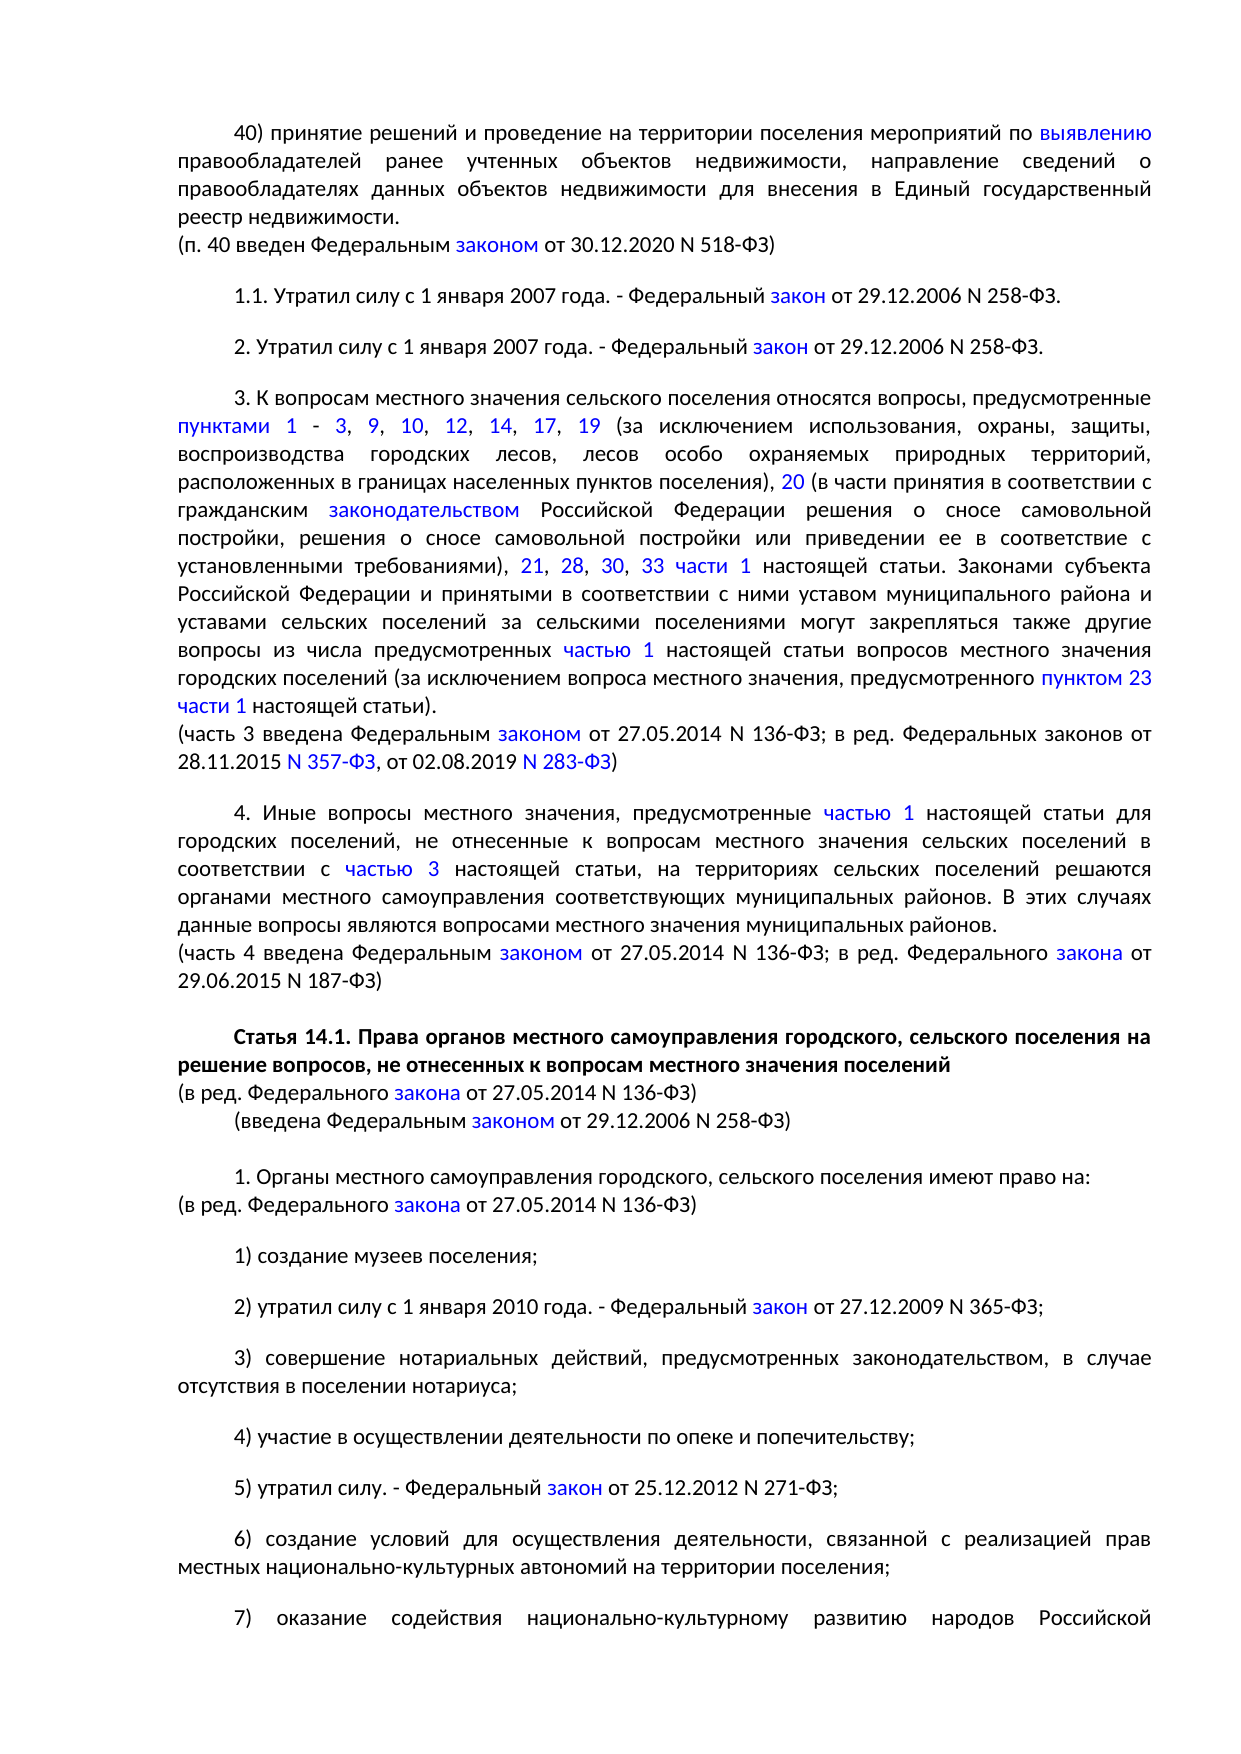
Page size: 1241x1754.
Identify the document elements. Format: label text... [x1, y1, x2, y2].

text 2) утратил силу с 1 января 2010 года. - Федеральный закон от 27.12.2009 N 365-ФЗ; [177, 1292, 1152, 1320]
text 5) утратил силу. - Федеральный закон от 25.12.2012 N 271-ФЗ; [177, 1473, 1152, 1501]
text (введена Федеральным законом от 29.12.2006 N 258-ФЗ) [177, 1106, 1152, 1134]
text (в ред. Федерального закона от 27.05.2014 N 136-ФЗ) [177, 1078, 1152, 1106]
text 6) создание условий для осуществления деятельности, связанной с реализацией прав местных национально-культурных автономий на территории поселения; [177, 1524, 1152, 1580]
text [177, 1603, 1152, 1631]
text 4. Иные вопросы местного значения, предусмотренные частью 1 настоящей статьи для городских поселений, не отнесенные к вопросам местного значения сельских поселений в соответствии с частью 3 настоящей статьи, на территориях сельских поселений решаются органами местного самоуправления соответствующих муниципальных районов. В этих случаях данные вопросы являются вопросами местного значения муниципальных районов. [177, 798, 1152, 938]
text 4) участие в осуществлении деятельности по опеке и попечительству; [177, 1422, 1152, 1450]
text 3) совершение нотариальных действий, предусмотренных законодательством, в случае отсутствия в поселении нотариуса; [177, 1343, 1152, 1399]
text 1) создание музеев поселения; [177, 1241, 1152, 1269]
text (в ред. Федерального закона от 27.05.2014 N 136-ФЗ) [177, 1191, 1152, 1218]
text 1.1. Утратил силу с 1 января 2007 года. - Федеральный закон от 29.12.2006 N 258-ФЗ. [177, 281, 1152, 309]
text 40) принятие решений и проведение на территории поселения мероприятий по выявлению правообладателей ранее учтенных объектов недвижимости, направление сведений о правообладателях данных объектов недвижимости для внесения в Единый государственный реестр недвижимости. [177, 118, 1152, 230]
text 2. Утратил силу с 1 января 2007 года. - Федеральный закон от 29.12.2006 N 258-ФЗ. [177, 332, 1152, 360]
title Статья 14.1. Права органов местного самоуправления городского, сельского поселения на решение вопросов, не отнесенных к вопросам местного значения поселений [177, 1022, 1152, 1078]
text (п. 40 введен Федеральным законом от 30.12.2020 N 518-ФЗ) [177, 230, 1152, 258]
text (часть 3 введена Федеральным законом от 27.05.2014 N 136-ФЗ; в ред. Федеральных законов от 28.11.2015 N 357-ФЗ, от 02.08.2019 N 283-ФЗ) [177, 719, 1152, 775]
text (часть 4 введена Федеральным законом от 27.05.2014 N 136-ФЗ; в ред. Федерального закона от 29.06.2015 N 187-ФЗ) [177, 938, 1152, 994]
text 1. Органы местного самоуправления городского, сельского поселения имеют право на: [177, 1162, 1152, 1191]
text 3. К вопросам местного значения сельского поселения относятся вопросы, предусмотренные пунктами 1 - 3, 9, 10, 12, 14, 17, 19 (за исключением использования, охраны, защиты, воспроизводства городских лесов, лесов особо охраняемых природных территорий, расположенных в границах населенных пунктов поселения), 20 (в части принятия в соответствии с гражданским законодательством Российской Федерации решения о сносе самовольной постройки, решения о сносе самовольной постройки или приведении ее в соответствие с установленными требованиями), 21, 28, 30, 33 части 1 настоящей статьи. Законами субъекта Российской Федерации и принятыми в соответствии с ними уставом муниципального района и уставами сельских поселений за сельскими поселениями могут закрепляться также другие вопросы из числа предусмотренных частью 1 настоящей статьи вопросов местного значения городских поселений (за исключением вопроса местного значения, предусмотренного пунктом 23 части 1 настоящей статьи). [177, 383, 1152, 719]
